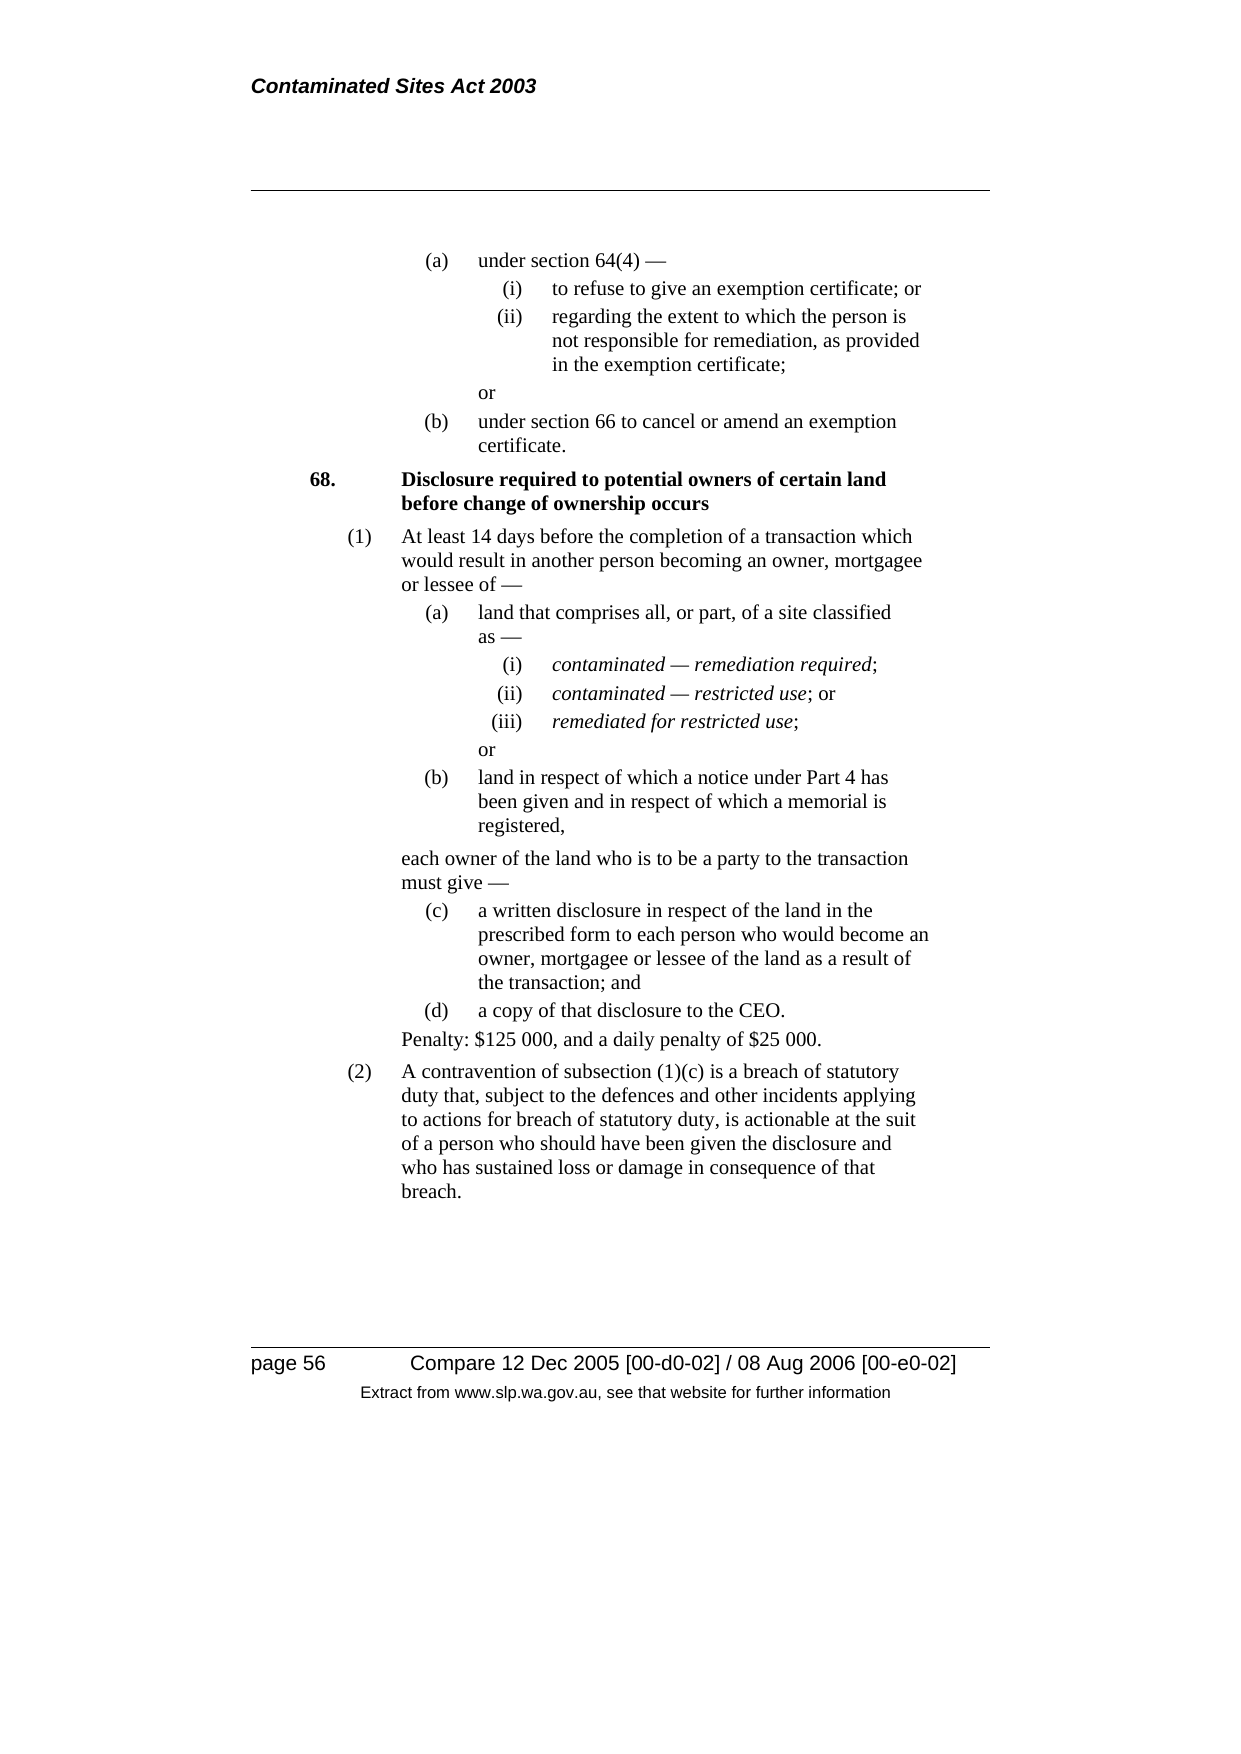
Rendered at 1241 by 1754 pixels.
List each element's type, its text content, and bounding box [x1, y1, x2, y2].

text (1) At least 14 days before the completion of a transaction which would result in another person becoming an owner, mortgagee or lessee of — [312, 523, 931, 596]
text (b) under section 66 to cancel or amend an exemption certificate. [389, 408, 931, 457]
text (ii) contaminated — restricted use; or [463, 680, 931, 704]
text (2) A contravention of subsection (1)(c) is a breach of statutory duty that, subject to the defences and other incidents applying to actions for breach of statutory duty, is actionable at the suit of a person who should have been given the disclosure and who has sustained loss or damage in consequence of that breach. [312, 1059, 931, 1203]
text (a) land that comprises all, or part, of a site classified as — [389, 600, 931, 648]
text or [389, 380, 931, 404]
text (ii) regarding the extent to which the person is not responsible for remediation, as provided in the exemption certificate; [463, 304, 931, 376]
text each owner of the land who is to be a party to the transaction must give — [312, 846, 931, 894]
text (i) to refuse to give an exemption certificate; or [463, 276, 931, 300]
subtitle 68. Disclosure required to potential owners of certain land before change of ownership occurs [309, 467, 931, 515]
text or [389, 737, 931, 761]
text (b) land in respect of which a notice under Part 4 has been given and in respect of which a memorial is registered, [389, 765, 931, 837]
text (iii) remediated for restricted use; [463, 709, 931, 733]
text Penalty: $125 000, and a daily penalty of $25 000. [336, 1027, 931, 1051]
text (a) under section 64(4) — [389, 247, 931, 272]
text (i) contaminated — remediation required; [463, 652, 931, 676]
text (c) a written disclosure in respect of the land in the prescribed form to each person who would become an owner, mortgagee or lessee of the land as a result of the transaction; and [389, 898, 931, 994]
text (d) a copy of that disclosure to the CEO. [389, 998, 931, 1022]
